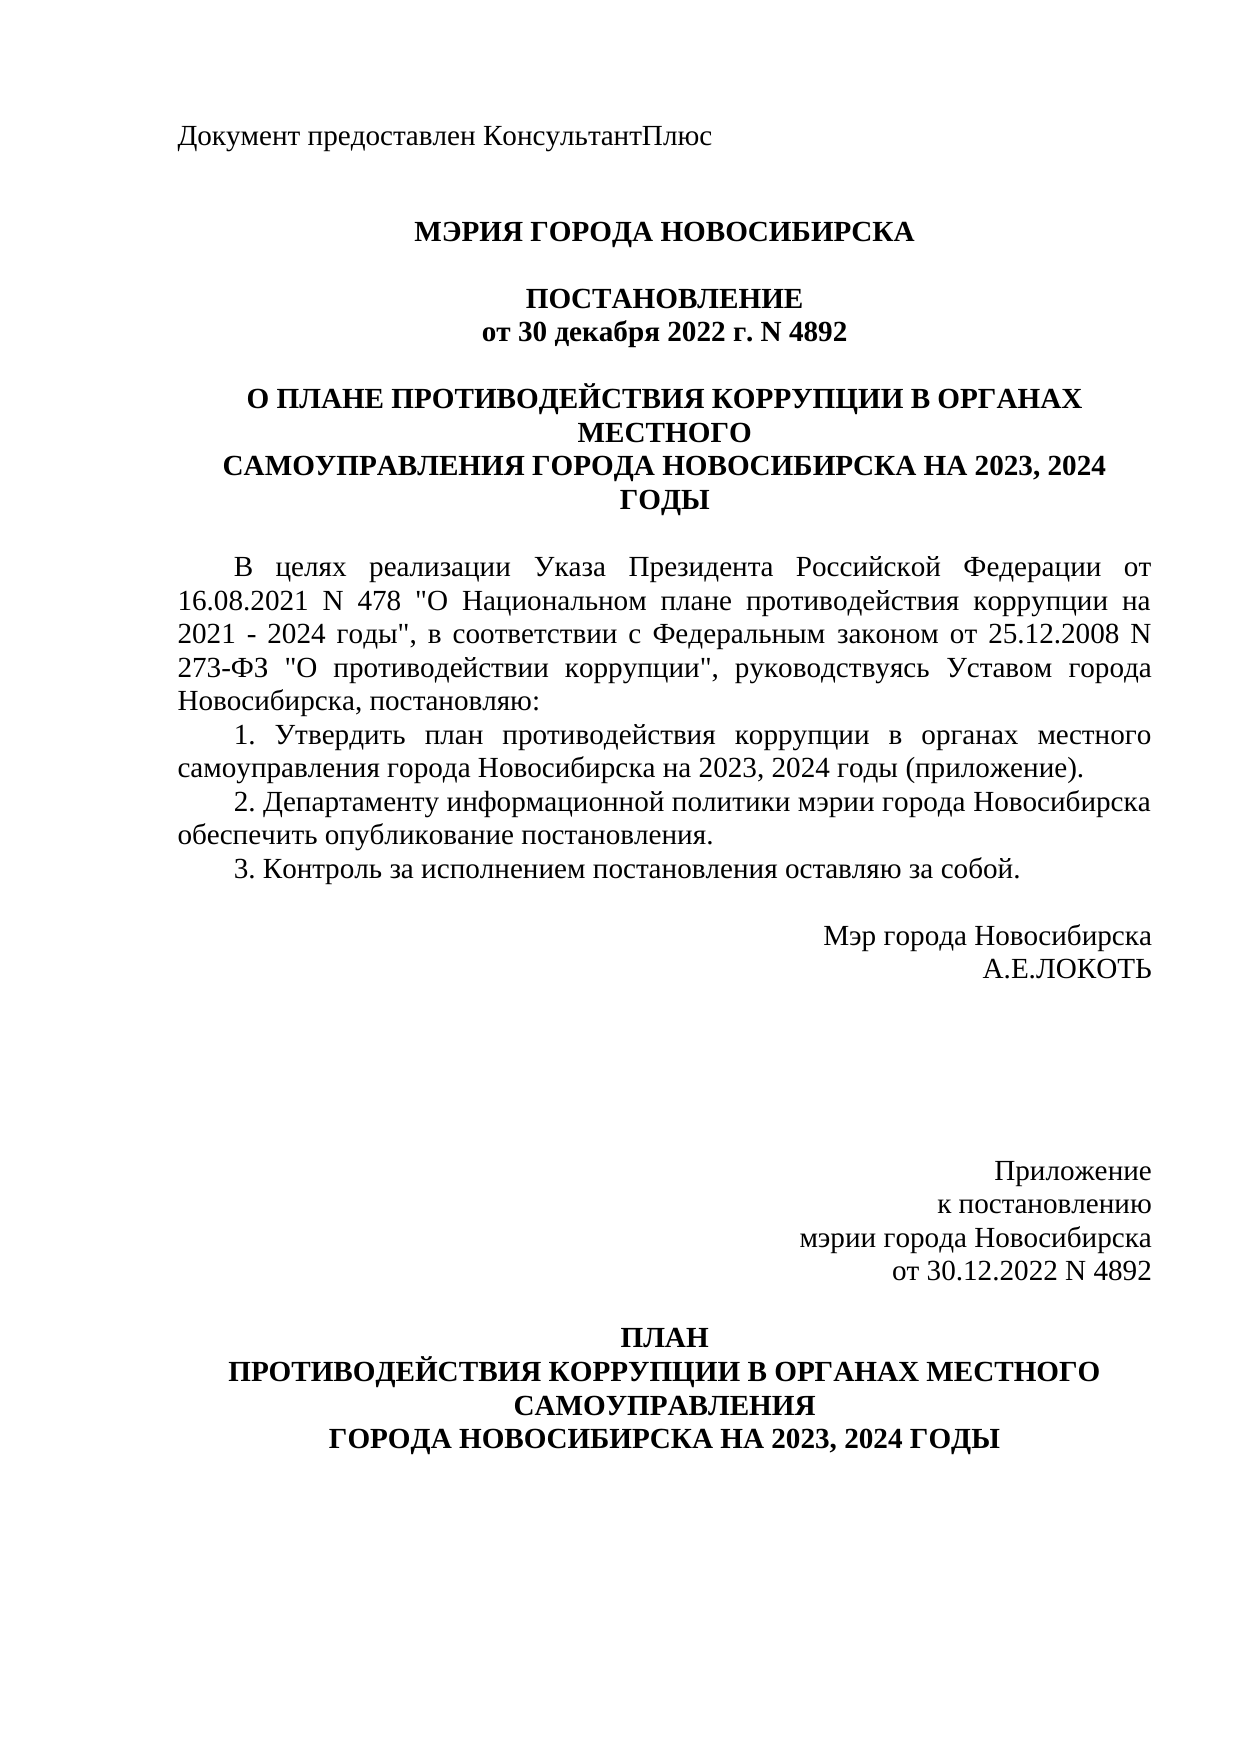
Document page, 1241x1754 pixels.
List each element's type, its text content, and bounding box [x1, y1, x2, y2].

title ПРОТИВОДЕЙСТВИЯ КОРРУПЦИИ В ОРГАНАХ МЕСТНОГО САМОУПРАВЛЕНИЯ [177, 1354, 1152, 1421]
text В целях реализации Указа Президента Российской Федерации от 16.08.2021 N 478 "О Национальном плане противодействия коррупции на 2021 - 2024 годы", в соответствии с Федеральным законом от 25.12.2008 N 273-ФЗ "О противодействии коррупции", руководствуясь Уставом города Новосибирска, постановляю: [177, 549, 1152, 717]
title ПЛАН [177, 1321, 1152, 1354]
text 1. Утвердить план противодействия коррупции в органах местного самоуправления города Новосибирска на 2023, 2024 годы (приложение). [177, 717, 1152, 784]
text к постановлению [177, 1186, 1152, 1220]
title от 30 декабря 2022 г. N 4892 [177, 314, 1152, 348]
text 2. Департаменту информационной политики мэрии города Новосибирска обеспечить опубликование постановления. [177, 784, 1152, 851]
text от 30.12.2022 N 4892 [177, 1253, 1152, 1287]
title ГОРОДА НОВОСИБИРСКА НА 2023, 2024 ГОДЫ [177, 1421, 1152, 1455]
text Приложение [177, 1153, 1152, 1186]
text А.Е.ЛОКОТЬ [177, 952, 1152, 985]
title О ПЛАНЕ ПРОТИВОДЕЙСТВИЯ КОРРУПЦИИ В ОРГАНАХ МЕСТНОГО [177, 381, 1152, 448]
title САМОУПРАВЛЕНИЯ ГОРОДА НОВОСИБИРСКА НА 2023, 2024 ГОДЫ [177, 448, 1152, 516]
text 3. Контроль за исполнением постановления оставляю за собой. [177, 851, 1152, 884]
title ПОСТАНОВЛЕНИЕ [177, 281, 1152, 314]
title Документ предоставлен КонсультантПлюс [177, 118, 1152, 180]
title МЭРИЯ ГОРОДА НОВОСИБИРСКА [177, 214, 1152, 247]
text Мэр города Новосибирска [177, 918, 1152, 952]
text мэрии города Новосибирска [177, 1220, 1152, 1253]
